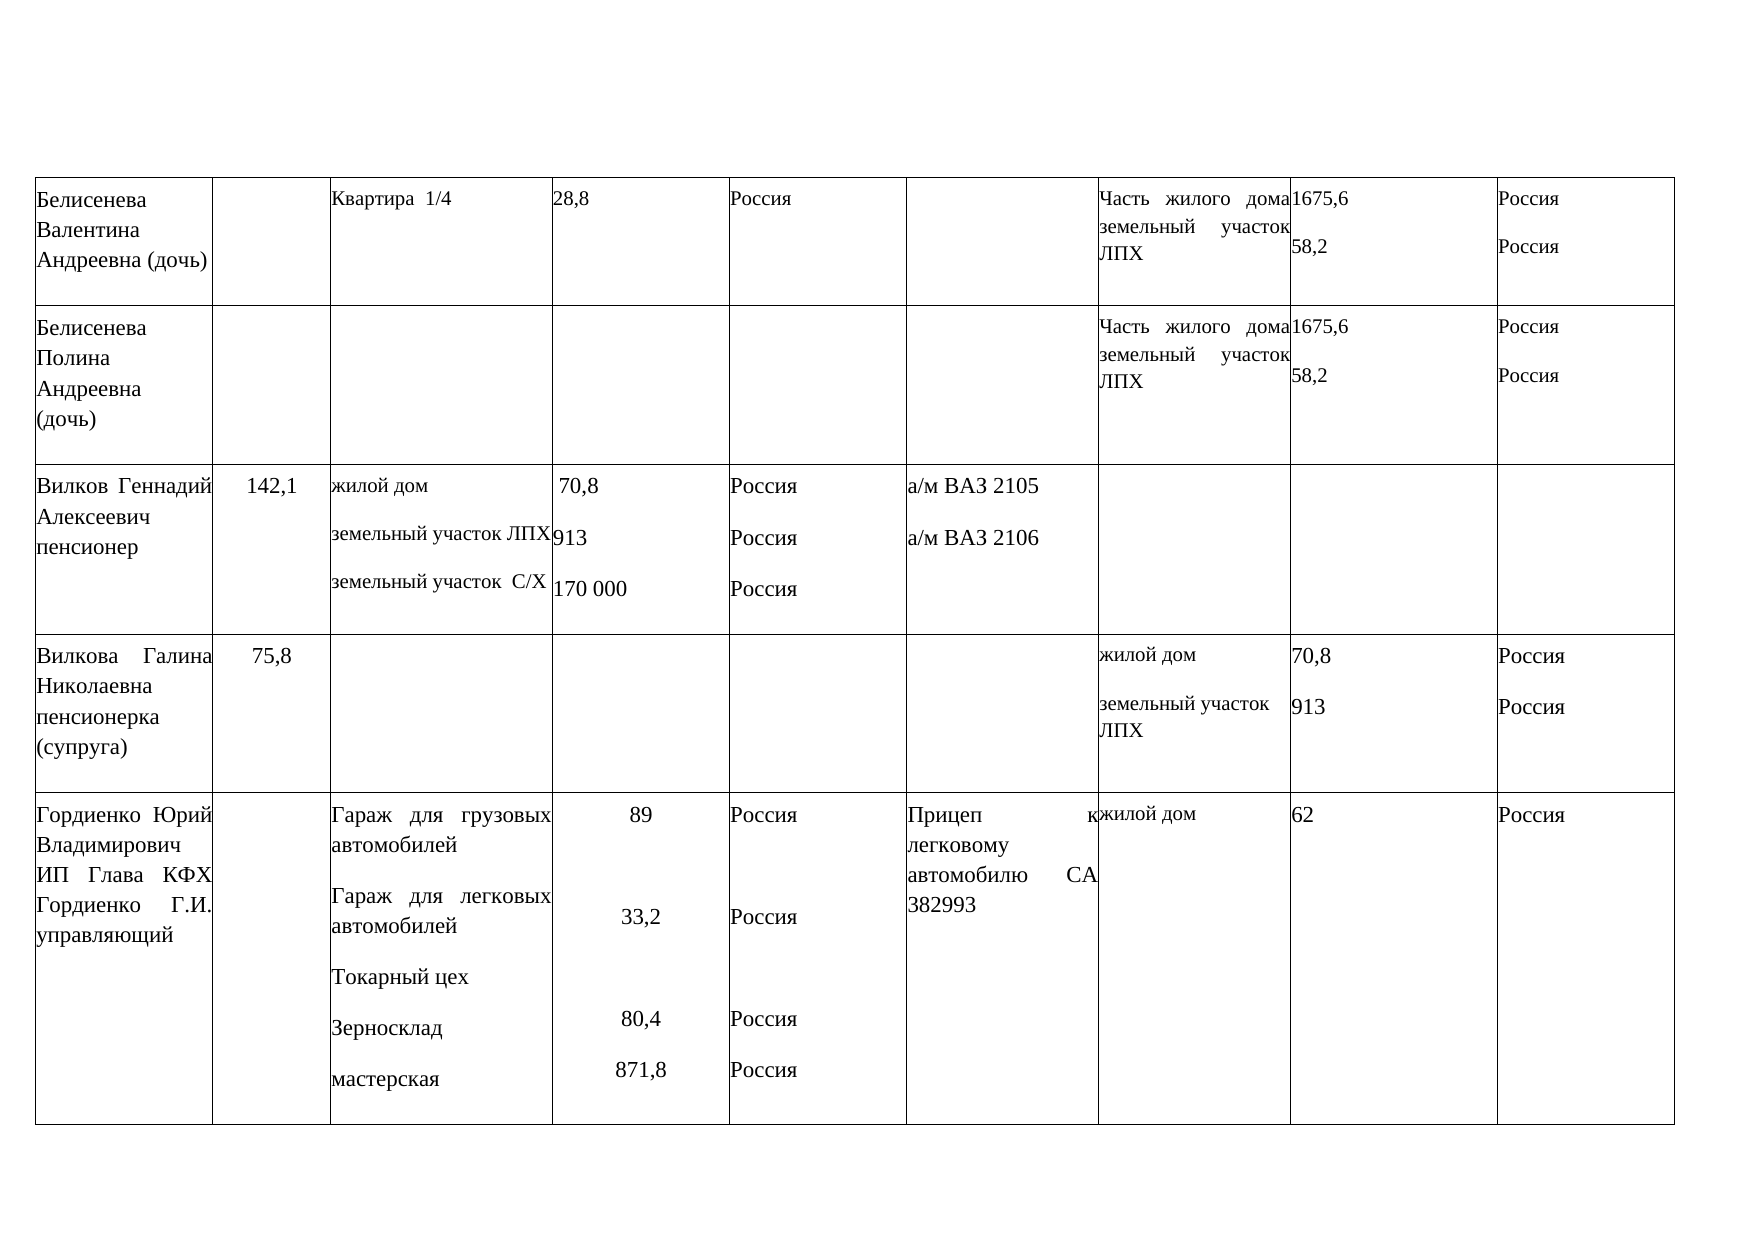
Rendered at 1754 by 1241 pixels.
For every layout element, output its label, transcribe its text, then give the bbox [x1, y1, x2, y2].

table_cell [1498, 465, 1674, 633]
table_cell [730, 635, 906, 792]
table_cell жилой дом земельный участок ЛПХ земельный участок С/Х [331, 465, 552, 633]
table_cell Вилков Геннадий Алексеевич пенсионер [36, 465, 212, 633]
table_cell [36, 793, 212, 1124]
table_cell [213, 178, 330, 305]
table_cell 62 [1291, 793, 1497, 1124]
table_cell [331, 793, 552, 1124]
table_cell Квартира 1/4 [331, 178, 552, 305]
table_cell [907, 793, 1098, 1124]
table_cell Россия Россия Россия [730, 465, 906, 633]
table_cell жилой дом [1099, 793, 1290, 1124]
table_cell 70,8 913 [1291, 635, 1497, 792]
table_cell Россия Россия [1498, 306, 1674, 464]
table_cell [553, 793, 729, 1124]
table_cell 1675,6 58,2 [1291, 178, 1497, 305]
table_cell [1291, 465, 1497, 633]
table_cell [730, 306, 906, 464]
table_cell [907, 178, 1098, 305]
table_cell а/м ВАЗ 2105 а/м ВАЗ 2106 [907, 465, 1098, 633]
table_cell 142,1 [213, 465, 330, 633]
table_cell жилой дом земельный участок ЛПХ [1099, 635, 1290, 792]
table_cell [730, 793, 906, 1124]
table_cell Белисенева Полина Андреевна (дочь) [36, 306, 212, 464]
table_cell Вилкова Галина Николаевна пенсионерка (супруга) [36, 635, 212, 792]
table_cell 70,8 913 170 000 [553, 465, 729, 633]
table_cell [907, 306, 1098, 464]
table_cell [213, 793, 330, 1124]
table_cell Россия Россия [1498, 635, 1674, 792]
table_cell 75,8 [213, 635, 330, 792]
table_cell [1099, 465, 1290, 633]
table_cell [213, 306, 330, 464]
table_cell [553, 306, 729, 464]
table_cell [907, 635, 1098, 792]
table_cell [1099, 178, 1290, 305]
table_cell [553, 635, 729, 792]
table_cell [331, 635, 552, 792]
table_cell Россия [730, 178, 906, 305]
table_cell [331, 306, 552, 464]
table_cell Россия Россия [1498, 178, 1674, 305]
table_cell 1675,6 58,2 [1291, 306, 1497, 464]
table_cell Белисенева Валентина Андреевна (дочь) [36, 178, 212, 305]
table_cell Часть жилого дома земельный участок ЛПХ [1099, 306, 1290, 464]
table_cell 28,8 [553, 178, 729, 305]
table_cell Россия [1498, 793, 1674, 1124]
